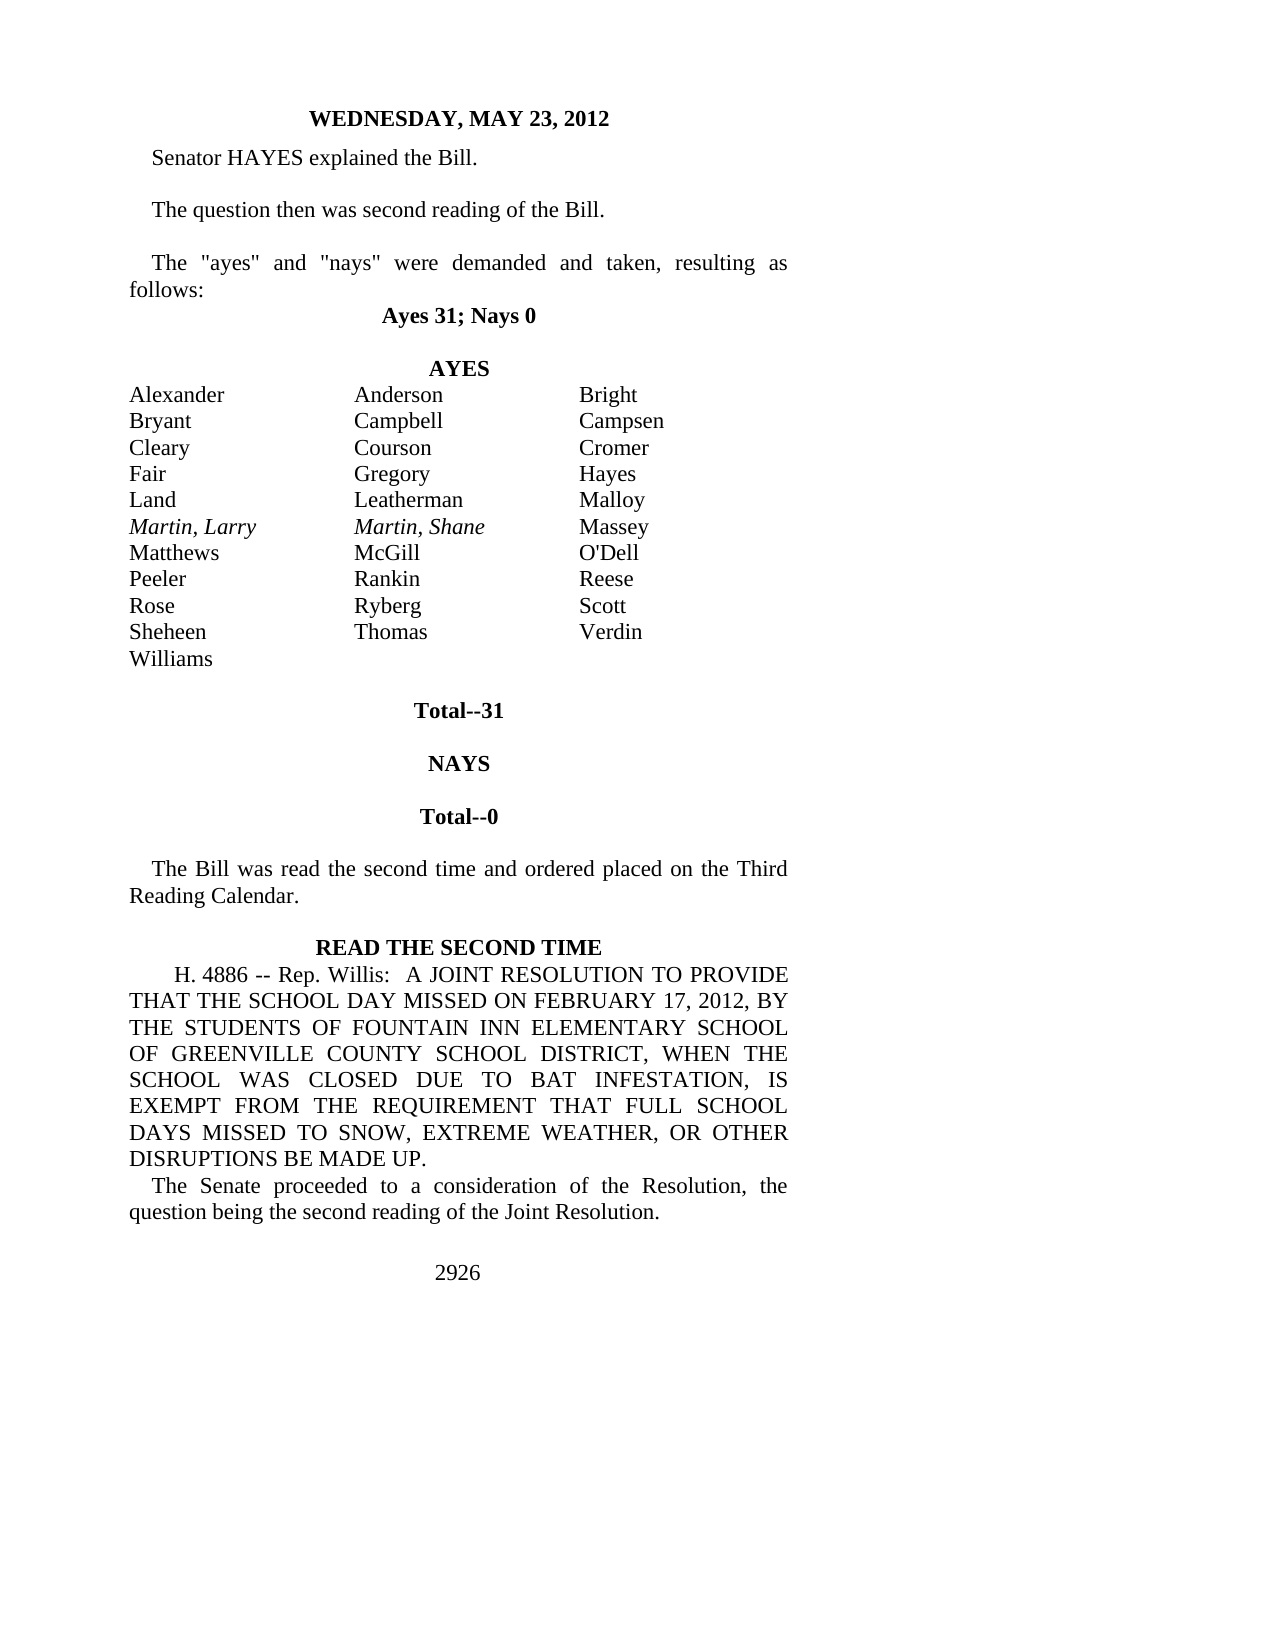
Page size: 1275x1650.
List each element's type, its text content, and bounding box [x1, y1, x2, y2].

text Fair Gregory Hayes [129, 460, 789, 486]
text Rose Ryberg Scott [129, 592, 789, 618]
text Sheheen Thomas Verdin [129, 618, 789, 644]
text Martin, Larry Martin, Shane Massey [129, 513, 789, 539]
text Williams [129, 644, 789, 671]
text Matthews McGill O'Dell [129, 539, 789, 566]
text Senator HAYES explained the Bill. [129, 144, 789, 170]
text Alexander Anderson Bright [129, 381, 789, 407]
text The question then was second reading of the Bill. [129, 197, 789, 223]
text The "ayes" and "nays" were demanded and taken, resulting as follows: [129, 249, 789, 302]
text READ THE SECOND TIME [129, 934, 789, 961]
text Land Leatherman Malloy [129, 486, 789, 513]
text NAYS [129, 750, 789, 776]
text AYES [129, 355, 789, 381]
text The Senate proceeded to a consideration of the Resolution, the question being the second reading of the Joint Resolution. [129, 1172, 789, 1224]
text H. 4886 -- Rep. Willis: A JOINT RESOLUTION TO PROVIDE THAT THE SCHOOL DAY MISSED ON FEBRUARY 17, 2012, BY THE STUDENTS OF FOUNTAIN INN ELEMENTARY SCHOOL OF GREENVILLE COUNTY SCHOOL DISTRICT, WHEN THE SCHOOL WAS CLOSED DUE TO BAT INFESTATION, IS EXEMPT FROM THE REQUIREMENT THAT FULL SCHOOL DAYS MISSED TO SNOW, EXTREME WEATHER, OR OTHER DISRUPTIONS BE MADE UP. [129, 961, 789, 1172]
text Ayes 31; Nays 0 [129, 302, 789, 328]
text Peeler Rankin Reese [129, 566, 789, 592]
text Total--0 [129, 803, 789, 829]
text Bryant Campbell Campsen [129, 407, 789, 434]
text Cleary Courson Cromer [129, 434, 789, 460]
text Total--31 [129, 697, 789, 724]
text The Bill was read the second time and ordered placed on the Third Reading Calendar. [129, 855, 789, 908]
